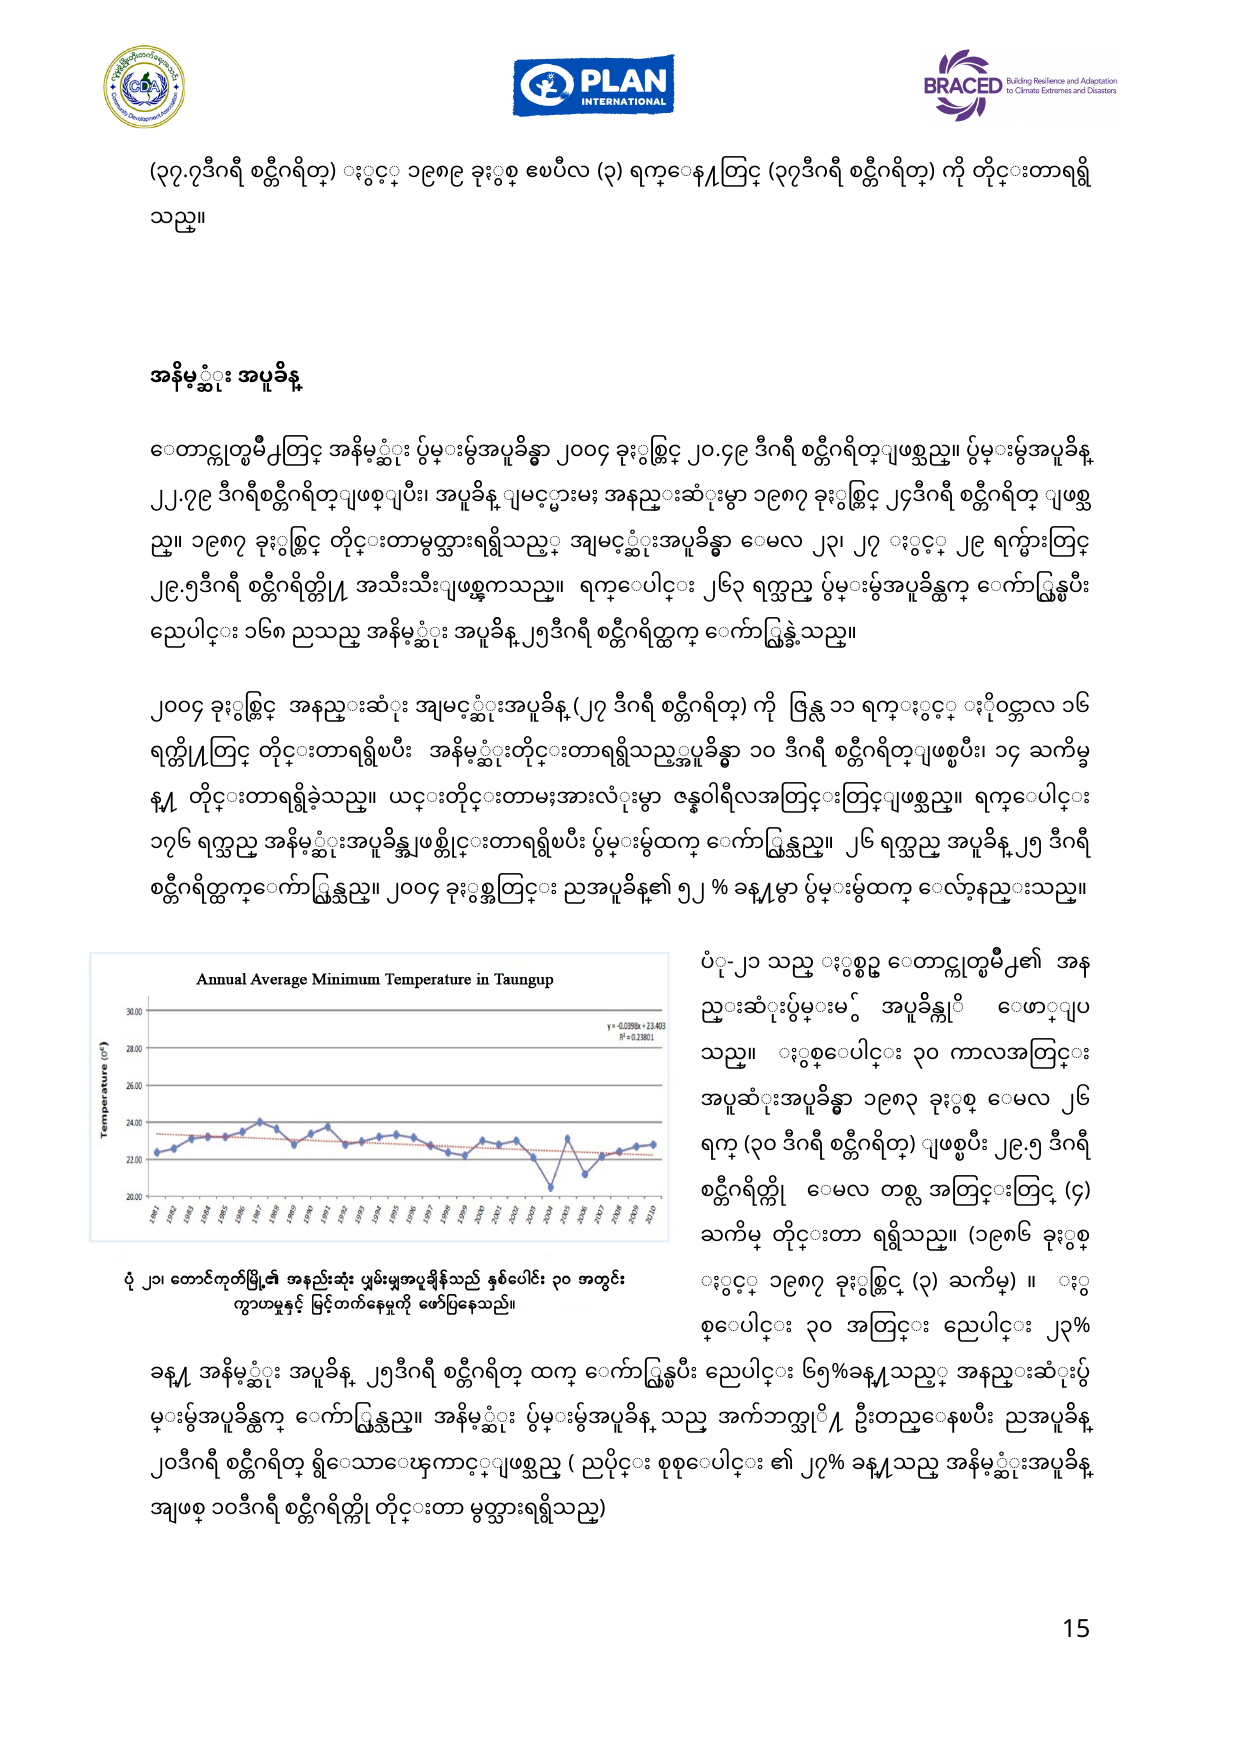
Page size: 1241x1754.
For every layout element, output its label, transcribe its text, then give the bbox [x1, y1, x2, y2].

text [150, 150, 1090, 241]
text ေတာင္ကုတ္ၿမိဳ႕တြင္ အနိမ့္ဆံုး ပွ်မ္းမွ်အပူခ်ိန္မွာ ၂၀၀၄ ခုႏွစ္တြင္ ၂၀.၄၉ ဒီဂရီ စင္တီဂရိတ္ျဖစ္သည္။ ပွ်မ္းမွ်အပူခ်ိန္ ၂၂.၇၉ ဒီဂရီစင္တီဂရိတ္ျဖစ္ျပီး၊ အပူခ်ိန္ ျမင့္မားမႈ အနည္းဆံုးမွာ ၁၉၈၇ ခုႏွစ္တြင္ ၂၄ဒီဂရီ စင္တီဂရိတ္ ျဖစ္သည္။ ၁၉၈၇ ခုႏွစ္တြင္ တိုင္းတာမွတ္သားရရွိသည့္ အျမင့္ဆံုးအပူခ်ိန္မွာ ေမလ ၂၃၊ ၂၇ ႏွင့္ ၂၉ ရက္မ်ားတြင္ ၂၉.၅ဒီဂရီ စင္တီဂရိတ္တို႔ အသီးသီးျဖစ္ၾကသည္။ ရက္ေပါင္း ၂၆၃ ရက္သည္ ပွ်မ္းမွ်အပူခ်ိန္ထက္ ေက်ာ္လြန္ၿပီး ညေပါင္း ၁၆၈ ညသည္ အနိမ့္ဆံုး အပူခ်ိန္ ၂၅ဒီဂရီ စင္တီဂရိတ္ထက္ ေက်ာ္လြန္ခဲ့သည္။ [150, 429, 1090, 656]
text အနိမ့္ဆံုး အပူခ်ိန္ [150, 355, 1090, 400]
picture [65, 942, 682, 1349]
picture [103, 45, 185, 129]
picture [920, 45, 1122, 125]
text ၂၀၀၄ ခုႏွစ္တြင္ အနည္းဆံုး အျမင့္ဆံုးအပူခ်ိန္ (၂၇ ဒီဂရီ စင္တီဂရိတ္) ကို ဇြန္လ ၁၁ ရက္ႏွင့္ ႏို၀င္ဘာလ ၁၆ ရက္တို႔တြင္ တိုင္းတာရရွိၿပီး အနိမ့္ဆံုးတိုင္းတာရရွိသည့္အပူခ်ိန္မွာ ၁၀ ဒီဂရီ စင္တီဂရိတ္ျဖစ္ၿပီး၊ ၁၄ ႀကိမ္ခန္႔ တိုင္းတာရရွိခဲ့သည္။ ယင္းတိုင္းတာမႈအားလံုးမွာ ဇန္န၀ါရီလအတြင္းတြင္ျဖစ္သည္။ ရက္ေပါင္း ၁၇၆ ရက္သည္ အနိမ့္ဆံုးအပူခ်ိန္အျဖစ္တိုင္းတာရရွိၿပီး ပွ်မ္းမွ်ထက္ ေက်ာ္လြန္သည္။ ၂၆ ရက္သည္ အပူခ်ိန္ ၂၅ ဒီဂရီ စင္တီဂရိတ္ထက္ေက်ာ္လြန္သည္။ ၂၀၀၄ ခုႏွစ္အတြင္း ညအပူခ်ိန္၏ ၅၂ % ခန္႔မွာ ပွ်မ္းမွ်ထက္ ေလ်ာ့နည္းသည္။ [150, 685, 1090, 912]
picture [509, 52, 678, 120]
